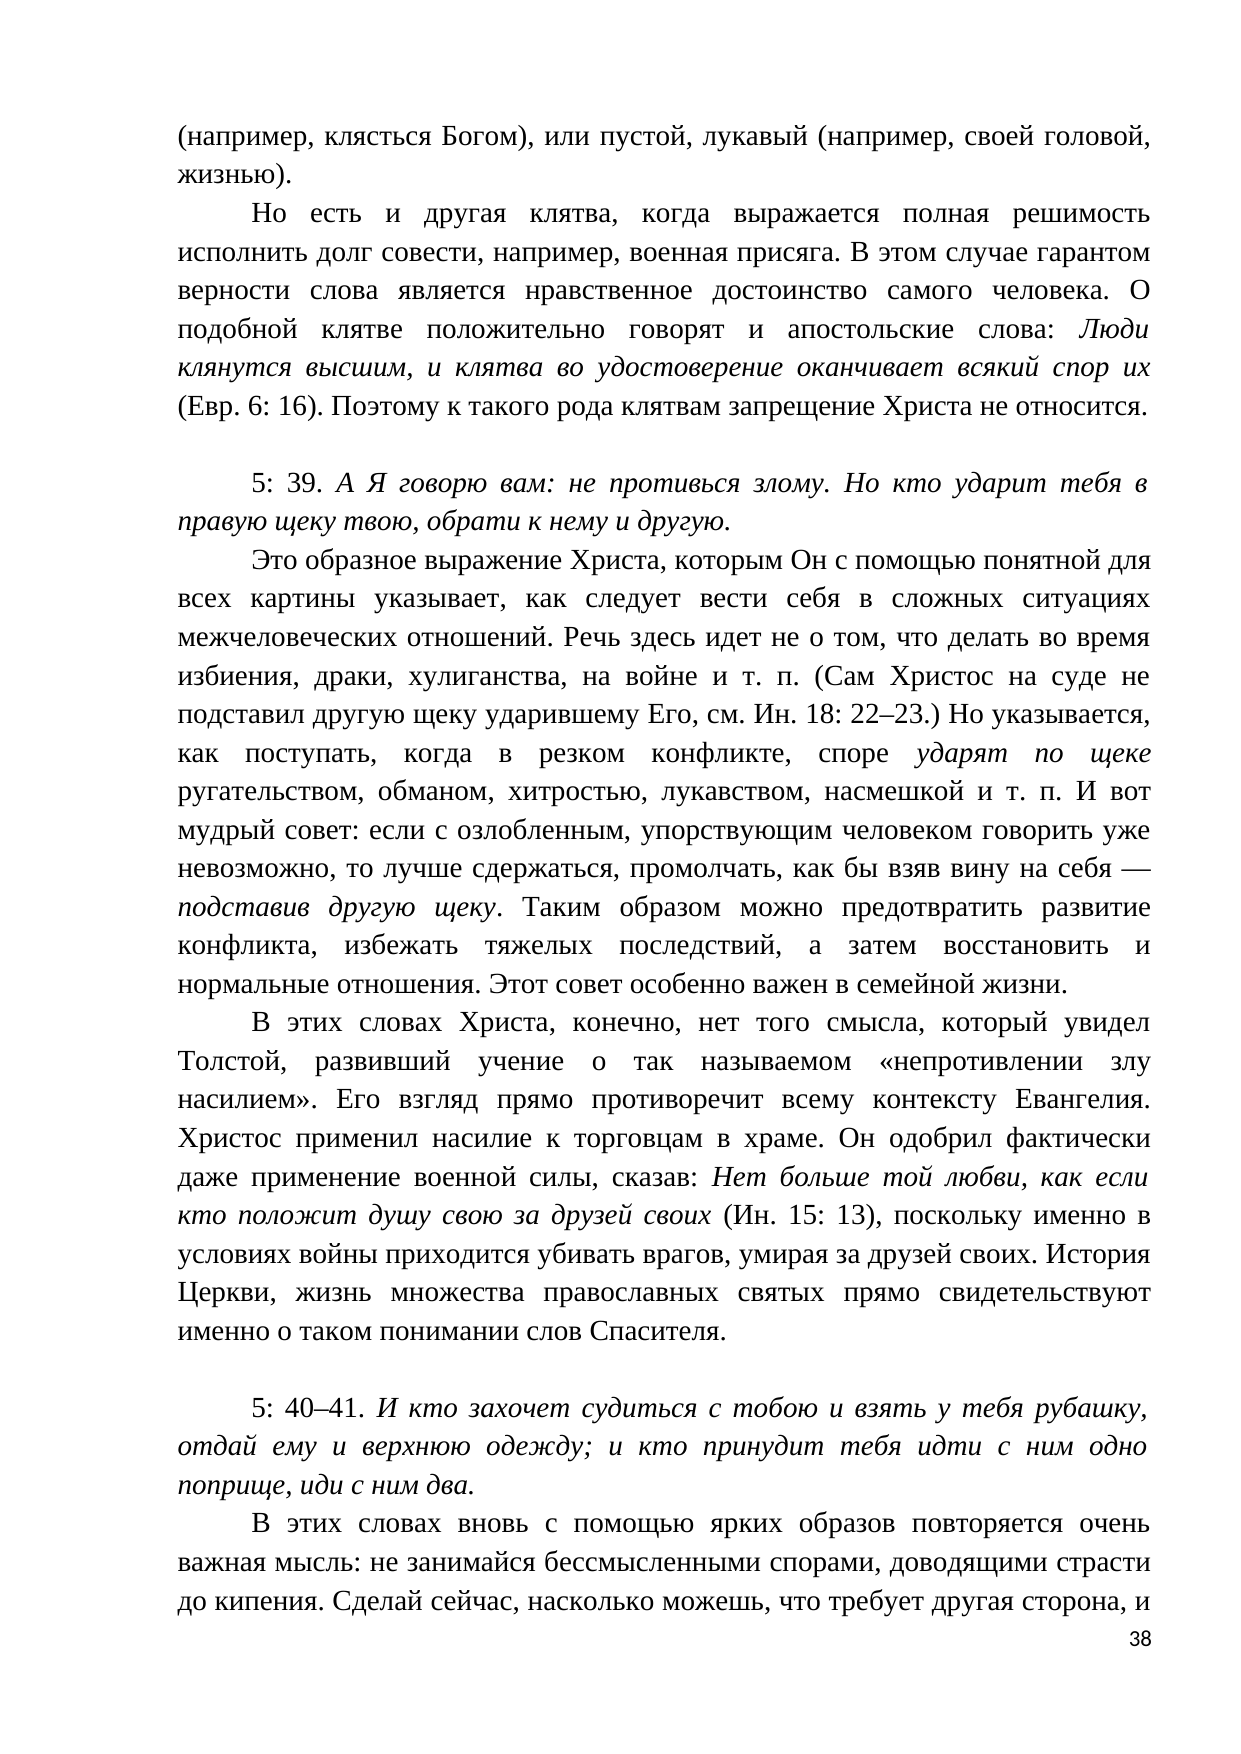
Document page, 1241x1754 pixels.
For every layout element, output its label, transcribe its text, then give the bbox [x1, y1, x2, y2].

text 5: 40–41. И кто захочет судиться с тобою и взять у тебя рубашку, отдай ему и верхнюю одежду; и кто принудит тебя идти с ним одно поприще, иди с ним два. [177, 1390, 1152, 1501]
text Это образное выражение Христа, которым Он с помощью понятной для всех картины указывает, как следует вести себя в сложных ситуациях межчеловеческих отношений. Речь здесь идет не о том, что делать во время избиения, драки, хулиганства, на войне и т. п. (Сам Христос на суде не подставил другую щеку ударившему Его, см. Ин. 18: 22–23.) Но указывается, как поступать, когда в резком конфликте, споре ударят по щеке ругательством, обманом, хитростью, лукавством, насмешкой и т. п. И вот мудрый совет: если с озлобленным, упорствующим человеком говорить уже невозможно, то лучше сдержаться, промолчать, как бы взяв вину на себя — подставив другую щеку. Таким образом можно предотвратить развитие конфликта, избежать тяжелых последствий, а затем восстановить и нормальные отношения. Этот совет особенно важен в семейной жизни. [177, 542, 1152, 999]
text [177, 118, 1152, 190]
text 5: 39. А Я говорю вам: не противься злому. Но кто ударит тебя в правую щеку твою, обрати к нему и другую. [177, 465, 1152, 537]
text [177, 1506, 1152, 1616]
text Но есть и другая клятва, когда выражается полная решимость исполнить долг совести, например, военная присяга. В этом случае гарантом верности слова является нравственное достоинство самого человека. О подобной клятве положительно говорят и апостольские слова: Люди клянутся высшим, и клятва во удостоверение оканчивает всякий спор их (Евр. 6: 16). Поэтому к такого рода клятвам запрещение Христа не относится. [177, 195, 1152, 421]
text В этих словах Христа, конечно, нет того смысла, который увидел Толстой, развивший учение о так называемом «непротивлении злу насилием». Его взгляд прямо противоречит всему контексту Евангелия. Христос применил насилие к торговцам в храме. Он одобрил фактически даже применение военной силы, сказав: Нет больше той любви, как если кто положит душу свою за друзей своих (Ин. 15: 13), поскольку именно в условиях войны приходится убивать врагов, умирая за друзей своих. История Церкви, жизнь множества православных святых прямо свидетельствуют именно о таком понимании слов Спасителя. [177, 1004, 1152, 1346]
